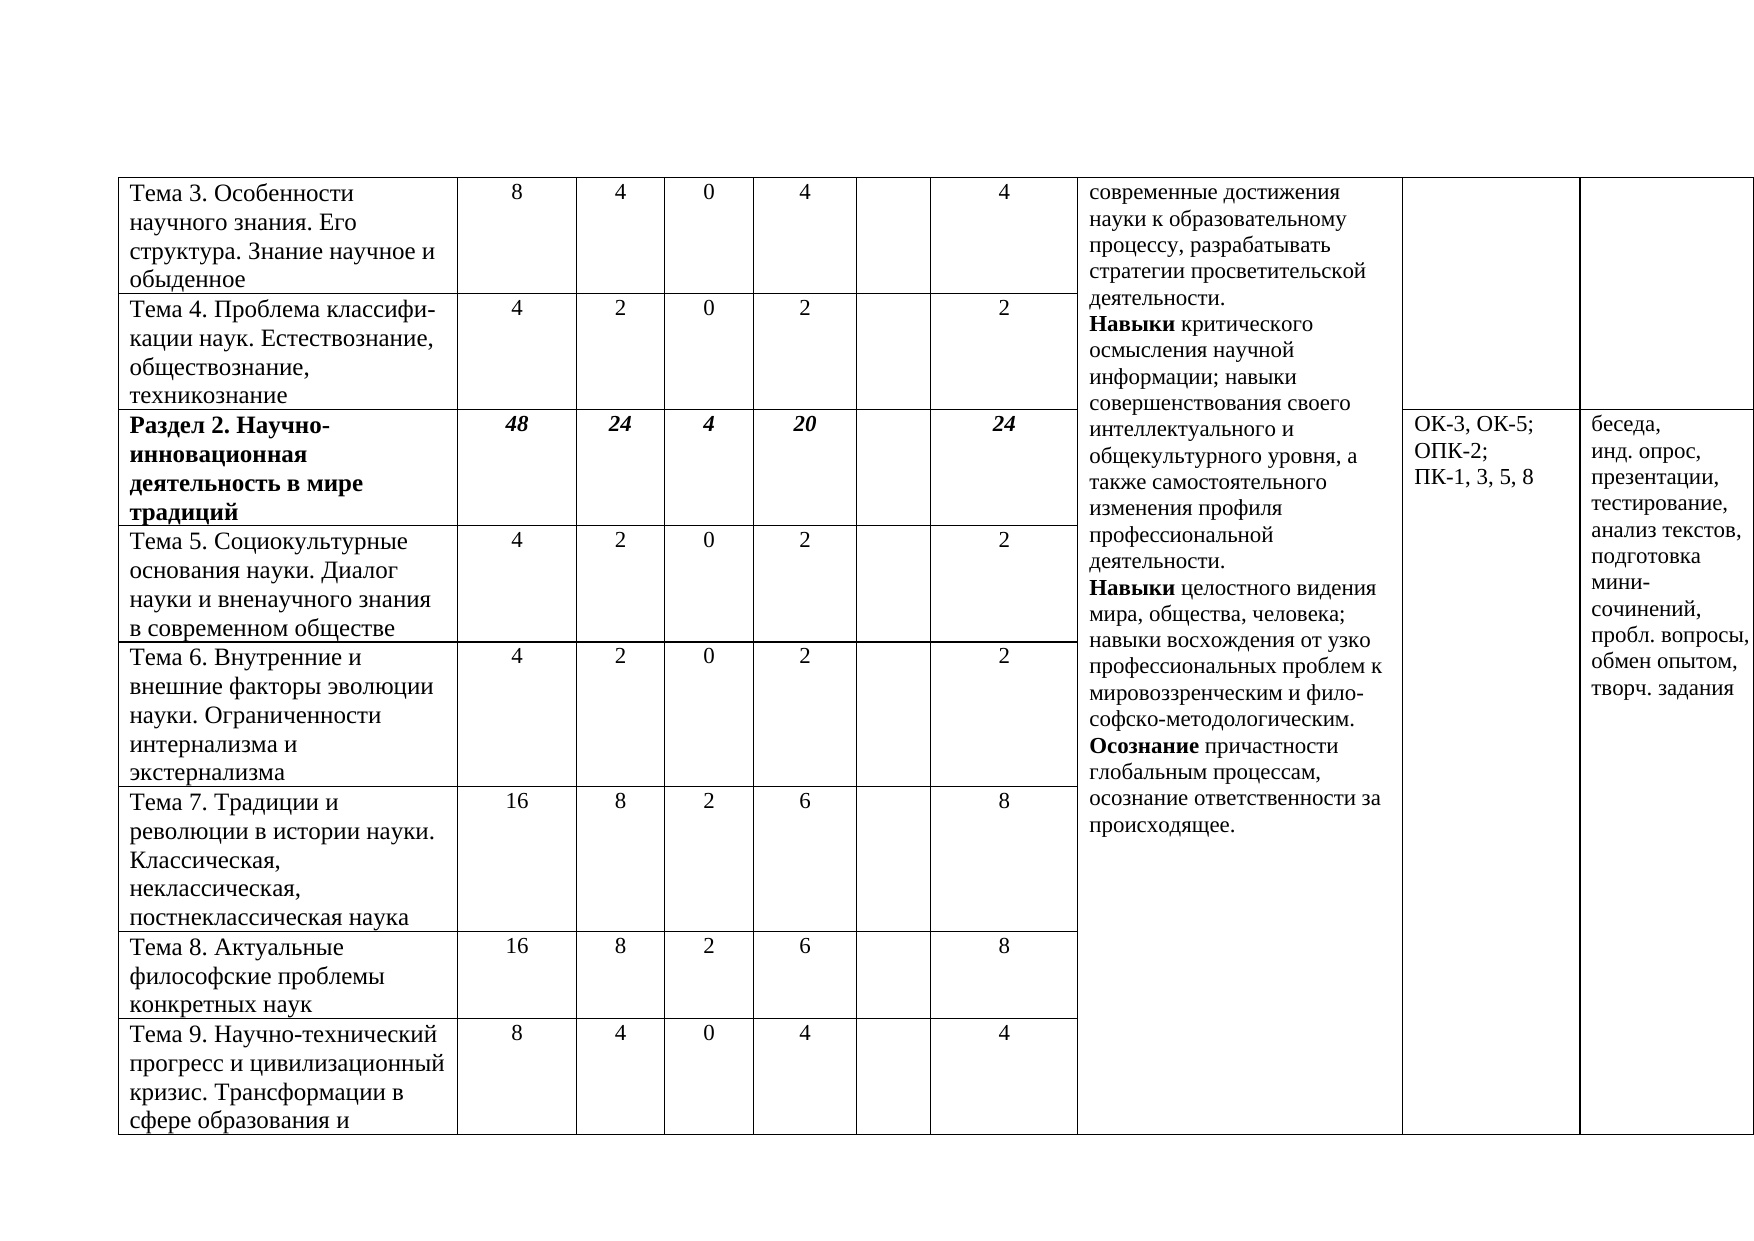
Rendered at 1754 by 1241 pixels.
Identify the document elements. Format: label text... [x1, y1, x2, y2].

table_cell 8 [931, 787, 1077, 931]
table_cell 4 [754, 1019, 856, 1134]
table_cell 4 [931, 178, 1077, 293]
table_cell Тема 6. Внутренние и внешние факторы эволюции науки. Ограниченности интернализма и экстернализма [119, 643, 457, 786]
table_cell 48 [458, 410, 576, 525]
table_cell 0 [665, 643, 753, 786]
table_cell беседа, инд. опрос, презентации, тестирование, анализ текстов, подготовка мини-сочинений, пробл. вопросы, обмен опытом, творч. задания [1581, 410, 1753, 1134]
table_cell Тема 8. Актуальные философские проблемы конкретных наук [119, 932, 457, 1018]
table_cell 2 [665, 932, 753, 1018]
table_cell 0 [665, 294, 753, 409]
table_cell Тема 3. Особенности научного знания. Его структура. Знание научное и обыденное [119, 178, 457, 293]
table_cell [857, 643, 930, 786]
table_cell 24 [931, 410, 1077, 525]
table_cell 2 [754, 526, 856, 641]
table_cell 4 [458, 294, 576, 409]
table_cell 16 [458, 787, 576, 931]
table_cell [857, 787, 930, 931]
table_cell 2 [665, 787, 753, 931]
table_cell 2 [577, 294, 664, 409]
table_cell 8 [458, 1019, 576, 1134]
table_cell 4 [754, 178, 856, 293]
table_cell [857, 932, 930, 1018]
table_cell 2 [931, 526, 1077, 641]
table_cell 24 [577, 410, 664, 525]
table_cell [857, 1019, 930, 1134]
table_cell Раздел 2. Научно-инновационная деятельность в мире традиций [119, 410, 457, 525]
table_cell 2 [931, 643, 1077, 786]
table_cell 4 [577, 1019, 664, 1134]
table_cell 0 [665, 178, 753, 293]
table_cell 4 [458, 643, 576, 786]
table_cell 2 [754, 294, 856, 409]
table_cell 2 [577, 643, 664, 786]
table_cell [119, 1019, 457, 1134]
table_cell 0 [665, 1019, 753, 1134]
table_cell 4 [931, 1019, 1077, 1134]
table_cell 16 [458, 932, 576, 1018]
table_cell [857, 294, 930, 409]
table_cell [857, 178, 930, 293]
table_cell 4 [458, 526, 576, 641]
table_cell Тема 7. Традиции и революции в истории науки. Классическая, неклассическая, постнеклассическая наука [119, 787, 457, 931]
table_cell 2 [931, 294, 1077, 409]
table_cell 8 [458, 178, 576, 293]
table_cell 2 [754, 643, 856, 786]
table_cell 6 [754, 787, 856, 931]
table_cell 4 [665, 410, 753, 525]
table_cell [857, 526, 930, 641]
table_cell Тема 4. Проблема классифи-кации наук. Естествознание, обществознание, техникознание [119, 294, 457, 409]
table_cell 8 [577, 932, 664, 1018]
table_cell 4 [577, 178, 664, 293]
table_cell 8 [931, 932, 1077, 1018]
table_cell ОК-3, ОК-5; ОПК-2; ПК-1, 3, 5, 8 [1403, 410, 1579, 1134]
table_cell [857, 410, 930, 525]
table_cell 2 [577, 526, 664, 641]
table_cell 0 [665, 526, 753, 641]
table_cell 6 [754, 932, 856, 1018]
table_cell 20 [754, 410, 856, 525]
table_cell Тема 5. Социокультурные основания науки. Диалог науки и вненаучного знания в современном обществе [119, 526, 457, 641]
table_cell 8 [577, 787, 664, 931]
